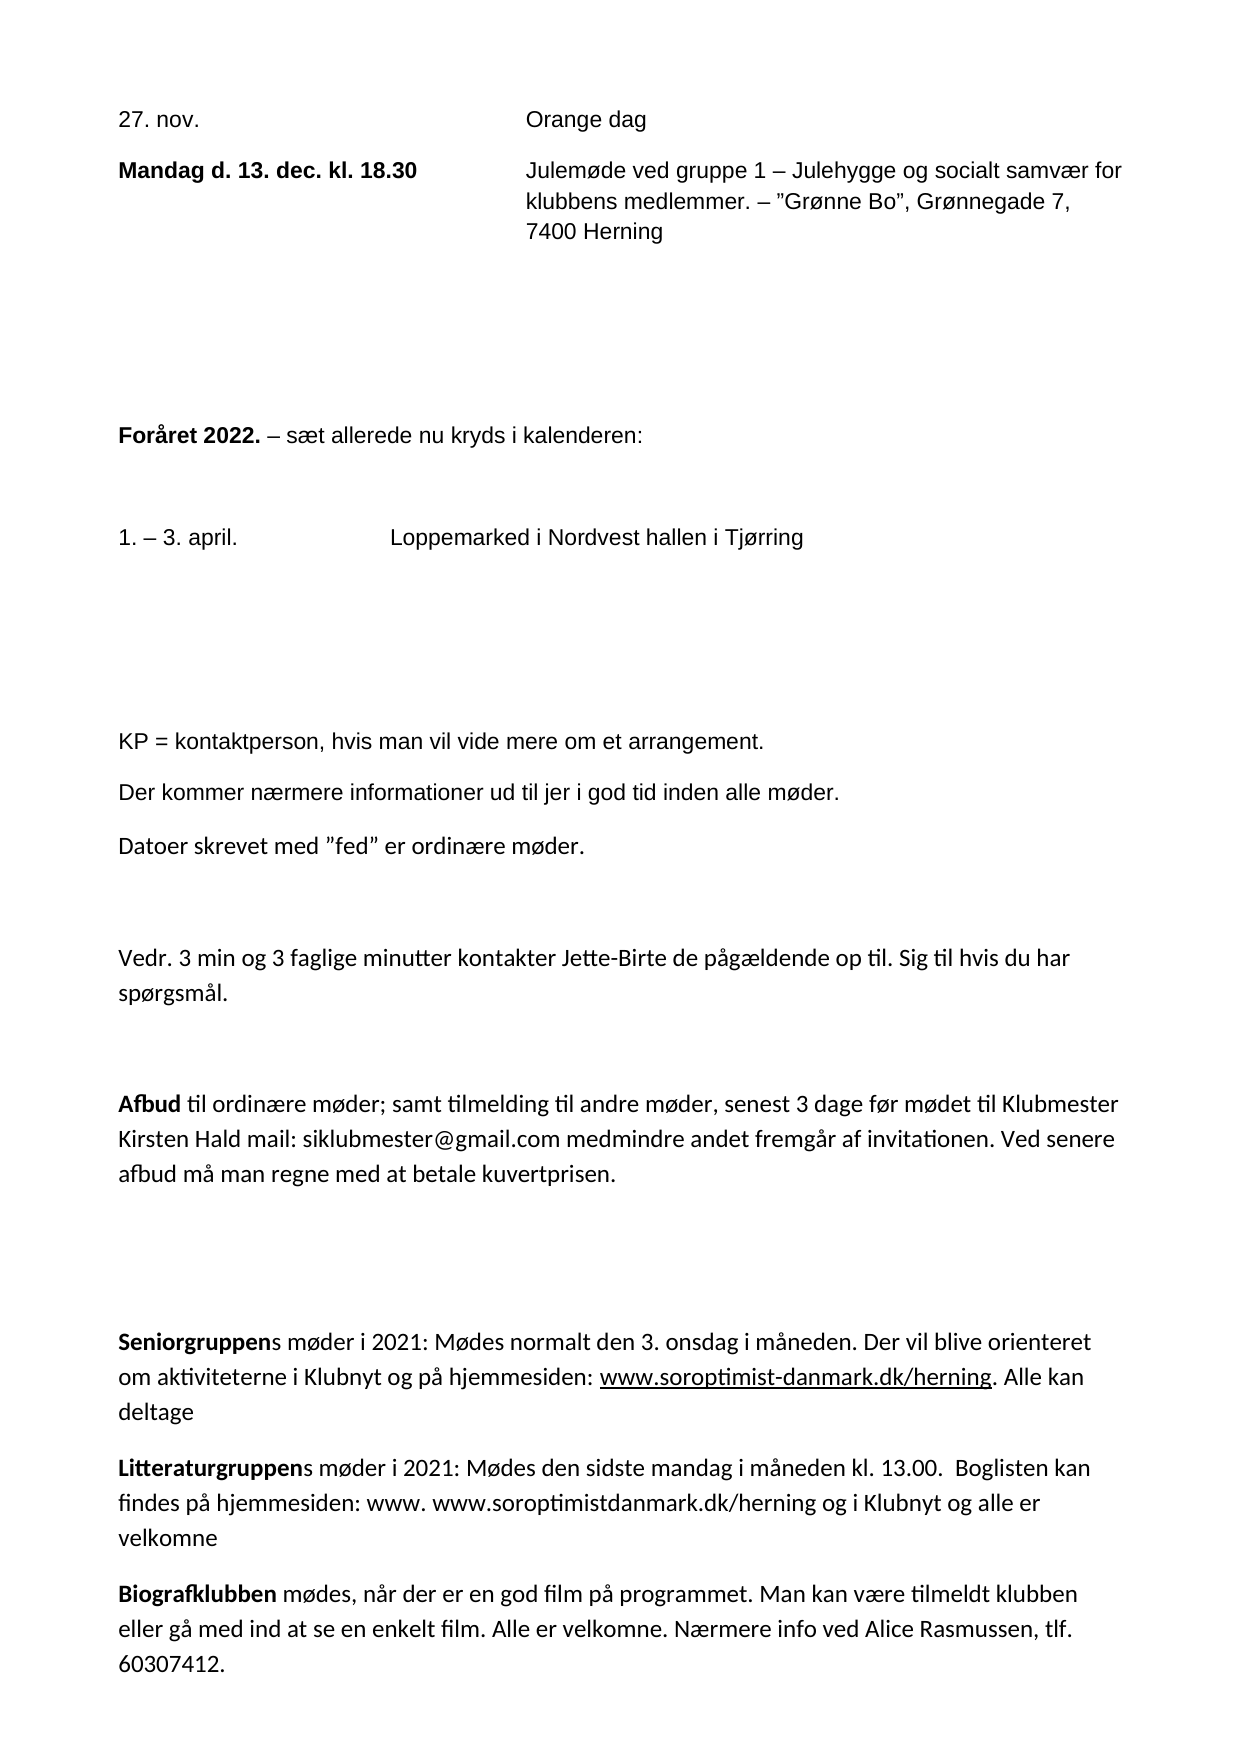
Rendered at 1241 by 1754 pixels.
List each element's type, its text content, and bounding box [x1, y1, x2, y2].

text Seniorgruppens møder i 2021: Mødes normalt den 3. onsdag i måneden. Der vil blive orienteret om aktiviteterne i Klubnyt og på hjemmesiden: www.soroptimist-danmark.dk/herning. Alle kan deltage [118, 1326, 1122, 1427]
text Foråret 2022. – sæt allerede nu kryds i kalenderen: [118, 422, 1122, 448]
text Vedr. 3 min og 3 faglige minutter kontakter Jette-Birte de pågældende op til. Sig til hvis du har spørgsmål. [118, 942, 1122, 1007]
text Mandag d. 13. dec. kl. 18.30 Julemøde ved gruppe 1 – Julehygge og socialt samvær for klubbens medlemmer. – ”Grønne Bo”, Grønnegade 7, 7400 Herning [118, 157, 1122, 244]
text Datoer skrevet med ”fed” er ordinære møder. [118, 830, 1122, 861]
text Litteraturgruppens møder i 2021: Mødes den sidste mandag i måneden kl. 13.00. Boglisten kan findes på hjemmesiden: www. www.soroptimistdanmark.dk/herning og i Klubnyt og alle er velkomne [118, 1452, 1122, 1552]
text 1. – 3. april. Loppemarked i Nordvest hallen i Tjørring [118, 524, 1122, 550]
text Afbud til ordinære møder; samt tilmelding til andre møder, senest 3 dage før mødet til Klubmester Kirsten Hald mail: siklubmester@gmail.com medmindre andet fremgår af invitationen. Ved senere afbud må man regne med at betale kuvertprisen. [118, 1089, 1122, 1189]
text Biografklubben mødes, når der er en god film på programmet. Man kan være tilmeldt klubben eller gå med ind at se en enkelt film. Alle er velkomne. Nærmere info ved Alice Rasmussen, tlf. 60307412. [118, 1578, 1122, 1678]
text Der kommer nærmere informationer ud til jer i god tid inden alle møder. [118, 779, 1122, 806]
text KP = kontaktperson, hvis man vil vide mere om et arrangement. [118, 728, 1122, 754]
text 27. nov. Orange dag [118, 106, 1122, 133]
